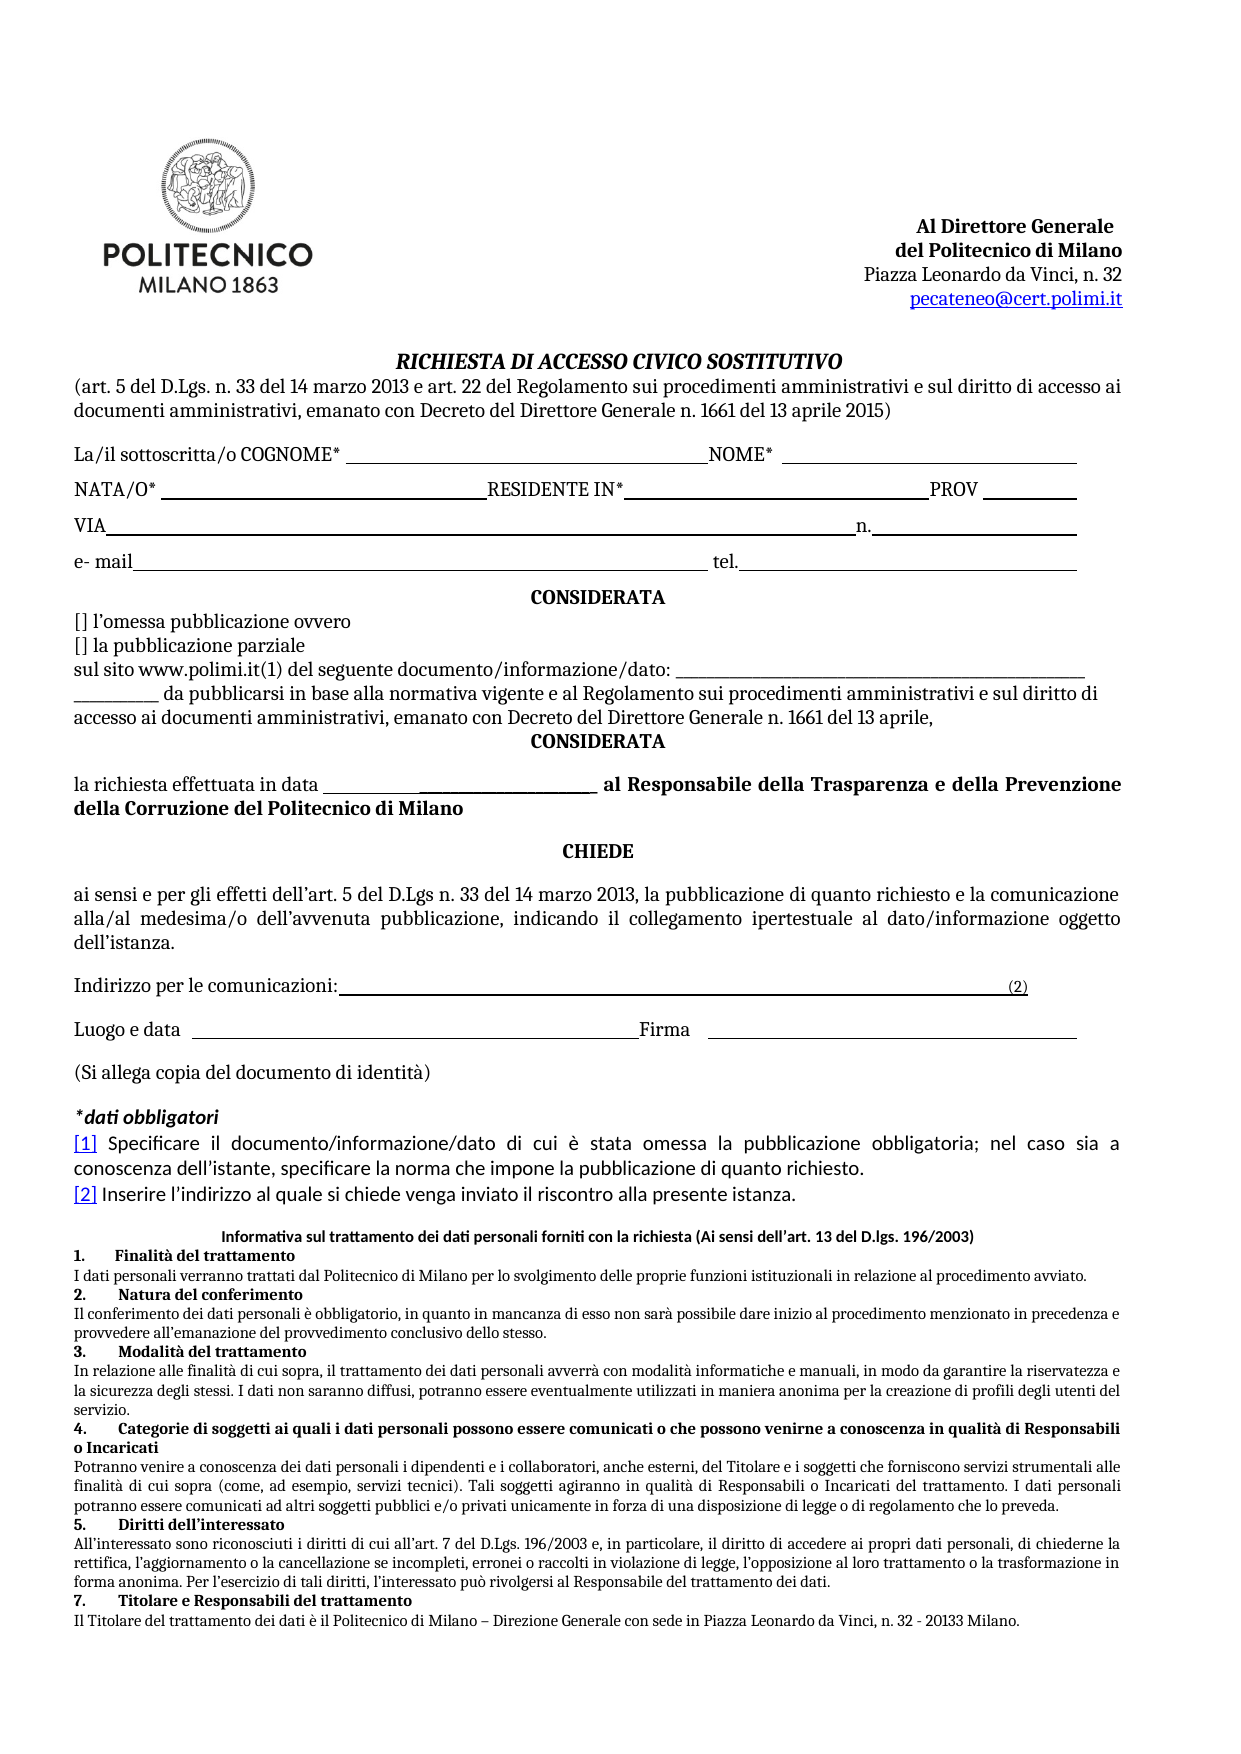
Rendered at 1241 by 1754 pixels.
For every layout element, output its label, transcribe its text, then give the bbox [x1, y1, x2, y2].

text Luogo e data Firma [74, 1017, 1107, 1041]
picture [101, 137, 315, 294]
text (Si allega copia del documento di identità) [74, 1060, 1122, 1084]
text sul sito www.polimi.it(1) del seguente documento/informazione/dato: _____________________________________________________ ___________ da pubblicarsi in base alla normativa vigente e al Regolamento sui procedimenti amministrativi e sul diritto di accesso ai documenti amministrativi, emanato con Decreto del Direttore Generale n. 1661 del 13 aprile, [74, 658, 1122, 730]
text All’interessato sono riconosciuti i diritti di cui all’art. 7 del D.Lgs. 196/2003 e, in particolare, il diritto di accedere ai propri dati personali, di chiederne la rettifica, l’aggiornamento o la cancellazione se incompleti, erronei o raccolti in violazione di legge, l’opposizione al loro trattamento o la trasformazione in forma anonima. Per l’esercizio di tali diritti, l’interessato può rivolgersi al Responsabile del trattamento dei dati. [74, 1534, 1122, 1592]
text Potranno venire a conoscenza dei dati personali i dipendenti e i collaboratori, anche esterni, del Titolare e i soggetti che forniscono servizi strumentali alle finalità di cui sopra (come, ad esempio, servizi tecnici). Tali soggetti agiranno in qualità di Responsabili o Incaricati del trattamento. I dati personali potranno essere comunicati ad altri soggetti pubblici e/o privati unicamente in forza di una disposizione di legge o di regolamento che lo preveda. [74, 1458, 1122, 1515]
text I dati personali verranno trattati dal Politecnico di Milano per lo svolgimento delle proprie funzioni istituzionali in relazione al procedimento avviato. [74, 1266, 1122, 1285]
text CHIEDE [74, 840, 1122, 864]
text e- mail tel. [74, 550, 1122, 574]
text VIA n. [74, 514, 1122, 538]
text RICHIESTA DI ACCESSO CIVICO SOSTITUTIVO [118, 349, 1122, 375]
text (art. 5 del D.Lgs. n. 33 del 14 marzo 2013 e art. 22 del Regolamento sui procedimenti amministrativi e sul diritto di accesso ai documenti amministrativi, emanato con Decreto del Direttore Generale n. 1661 del 13 aprile 2015) [74, 375, 1122, 423]
text [2] Inserire l’indirizzo al quale si chiede venga inviato il riscontro alla presente istanza. [74, 1181, 1122, 1206]
text Informativa sul trattamento dei dati personali forniti con la richiesta (Ai sensi dell’art. 13 del D.lgs. 196/2003) [74, 1227, 1122, 1247]
text 7. Titolare e Responsabili del trattamento [74, 1592, 1122, 1611]
text la richiesta effettuata in data _______________________ al Responsabile della Trasparenza e della Prevenzione della Corruzione del Politecnico di Milano [74, 773, 1122, 821]
text CONSIDERATA [74, 730, 1122, 754]
text [] l’omessa pubblicazione ovvero [74, 610, 1122, 634]
text 5. Diritti dell’interessato [74, 1515, 1122, 1534]
text pecateneo@cert.polimi.it [118, 286, 1122, 310]
text 2. Natura del conferimento [74, 1285, 1122, 1304]
text ai sensi e per gli effetti dell’art. 5 del D.Lgs n. 33 del 14 marzo 2013, la pubblicazione di quanto richiesto e la comunicazione alla/al medesima/o dell’avvenuta pubblicazione, indicando il collegamento ipertestuale al dato/informazione oggetto dell’istanza. [74, 883, 1122, 955]
text Il Titolare del trattamento dei dati è il Politecnico di Milano – Direzione Generale con sede in Piazza Leonardo da Vinci, n. 32 - 20133 Milano. [74, 1611, 1122, 1630]
text Il conferimento dei dati personali è obbligatorio, in quanto in mancanza di esso non sarà possibile dare inizio al procedimento menzionato in precedenza e provvedere all’emanazione del provvedimento conclusivo dello stesso. [74, 1304, 1122, 1343]
text Al Direttore Generale del Politecnico di Milano [315, 214, 1122, 262]
text CONSIDERATA [74, 586, 1122, 610]
text La/il sottoscritta/o COGNOME* NOME* [74, 442, 1122, 466]
text Indirizzo per le comunicazioni: (2) [74, 974, 1122, 998]
text NATA/O* RESIDENTE IN* PROV [74, 478, 1122, 502]
text 4. Categorie di soggetti ai quali i dati personali possono essere comunicati o che possono venirne a conoscenza in qualità di Responsabili o Incaricati [74, 1419, 1122, 1458]
text *dati obbligatori [74, 1104, 1122, 1130]
subtitle Piazza Leonardo da Vinci, n. 32 [315, 262, 1122, 286]
text In relazione alle finalità di cui sopra, il trattamento dei dati personali avverrà con modalità informatiche e manuali, in modo da garantire la riservatezza e la sicurezza degli stessi. I dati non saranno diffusi, potranno essere eventualmente utilizzati in maniera anonima per la creazione di profili degli utenti del servizio. [74, 1362, 1122, 1419]
text [1] Specificare il documento/informazione/dato di cui è stata omessa la pubblicazione obbligatoria; nel caso sia a conoscenza dell’istante, specificare la norma che impone la pubblicazione di quanto richiesto. [74, 1130, 1122, 1181]
text [] la pubblicazione parziale [74, 634, 1122, 658]
text 3. Modalità del trattamento [74, 1343, 1122, 1362]
list Finalità del trattamento [74, 1247, 1122, 1266]
